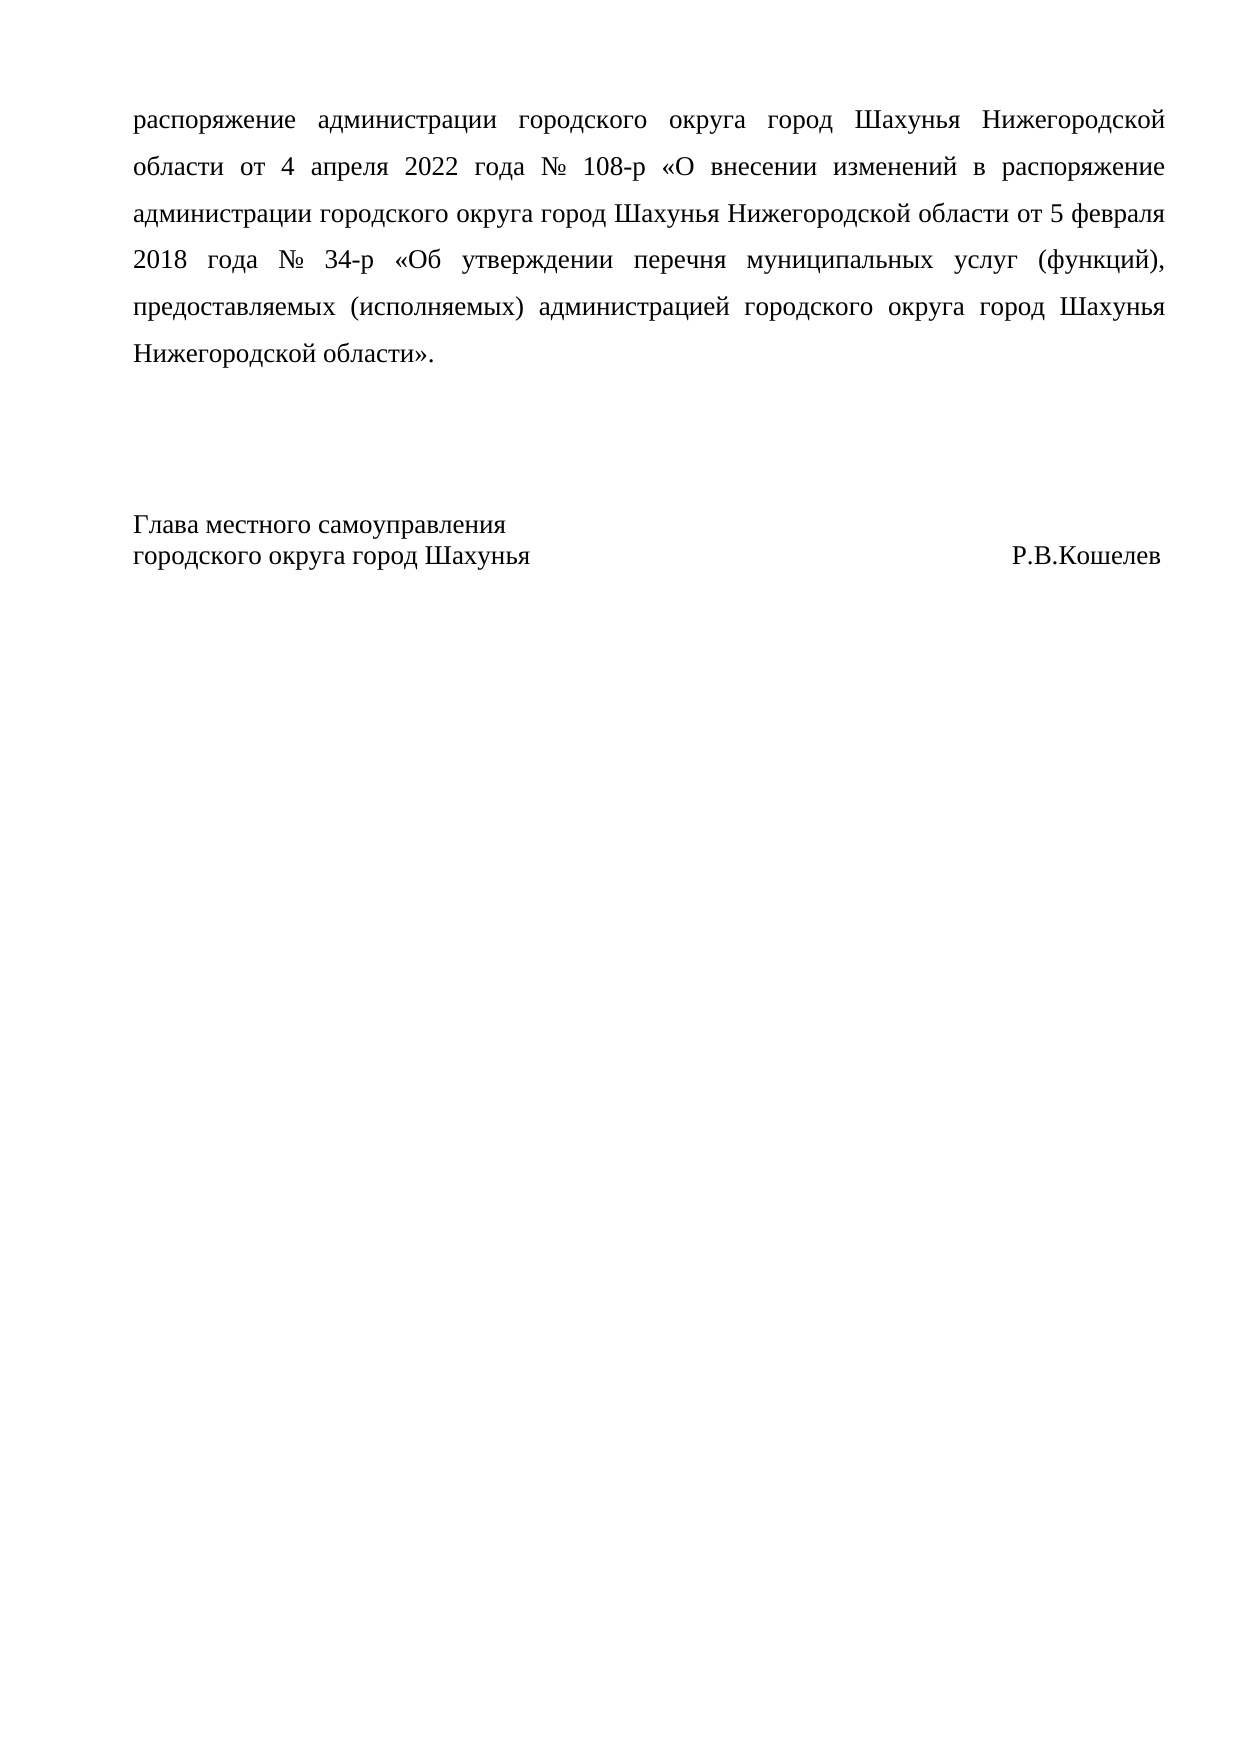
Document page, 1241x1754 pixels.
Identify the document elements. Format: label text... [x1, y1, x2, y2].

text Глава местного самоуправления [133, 508, 1167, 539]
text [133, 103, 1167, 368]
text городского округа город Шахунья Р.В.Кошелев [133, 539, 1167, 570]
